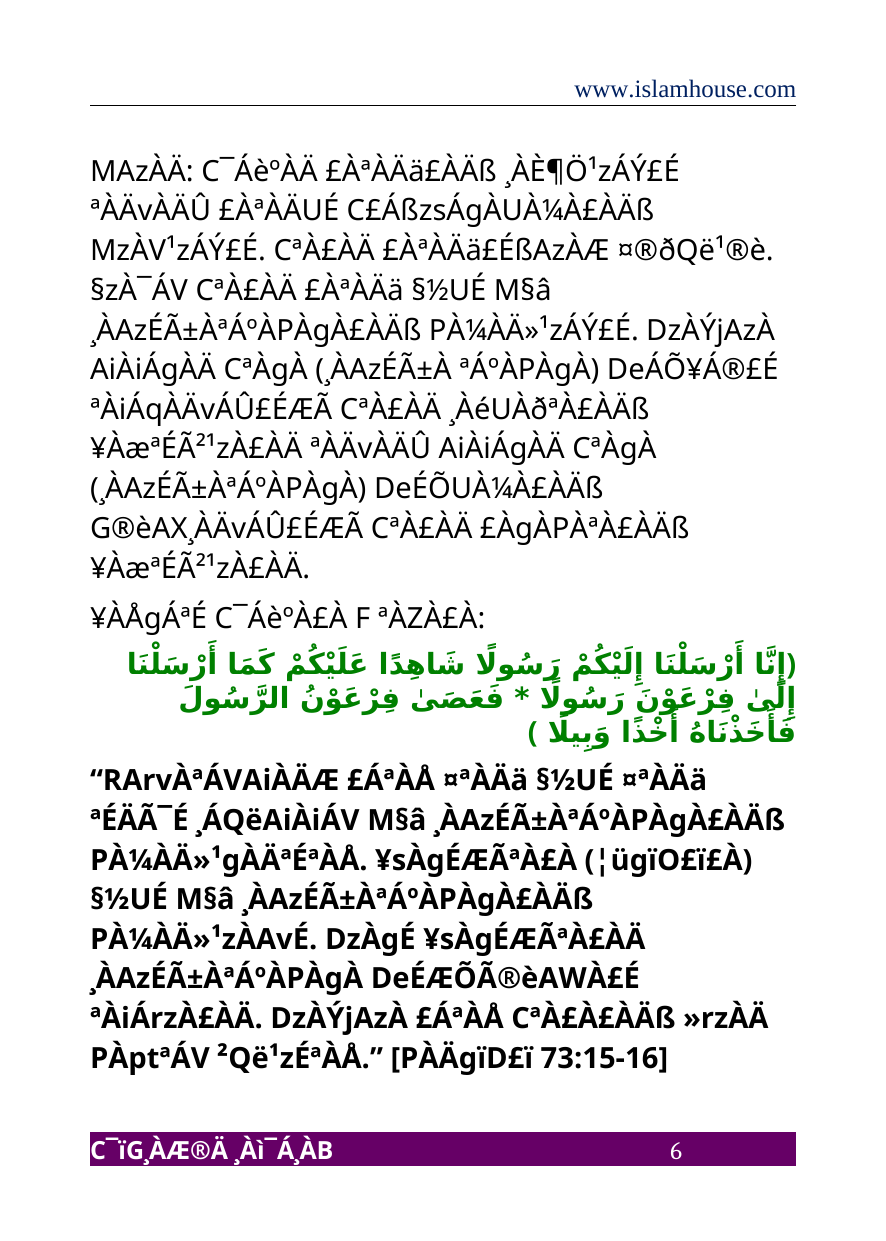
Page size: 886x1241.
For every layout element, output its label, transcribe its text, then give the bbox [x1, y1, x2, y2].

text “RArvÀªÁVAiÀÄÆ £ÁªÀÅ ¤ªÀÄä §½UÉ ¤ªÀÄä ªÉÄÃ¯É ¸ÁQëAiÀiÁV M§â ¸ÀAzÉÃ±ÀªÁºÀPÀgÀ£ÀÄß PÀ¼ÀÄ»¹gÀÄªÉªÀÅ. ¥sÀgÉÆÃªÀ£À (¦ügïO£ï£À) §½UÉ M§â ¸ÀAzÉÃ±ÀªÁºÀPÀgÀ£ÀÄß PÀ¼ÀÄ»¹zÀAvÉ. DzÀgÉ ¥sÀgÉÆÃªÀ£ÀÄ ¸ÀAzÉÃ±ÀªÁºÀPÀgÀ DeÉÆÕÃ®èAWÀ£É ªÀiÁrzÀ£ÀÄ. DzÀÝjAzÀ £ÁªÀÅ CªÀ£À£ÀÄß »rzÀÄ PÀptªÁV ²Që¹zÉªÀÅ.” [PÀÄgïD£ï 73:15-16] [90, 759, 796, 1077]
text ﴿إِنَّا أَرْسَلْنَا إِلَيْكُمْ رَسُولًا شَاهِدًا عَلَيْكُمْ كَمَا أَرْسَلْنَا إِلَىٰ فِرْعَوْنَ رَسُولًا * فَعَصَىٰ فِرْعَوْنُ الرَّسُولَ فَأَخَذْنَاهُ أَخْذًا وَبِيلًا ﴾ [90, 647, 796, 749]
text ¥ÀÅgÁªÉ C¯ÁèºÀ£À F ªÀZÀ£À: [90, 597, 796, 637]
text MAzÀÄ: C¯ÁèºÀÄ £ÀªÀÄä£ÀÄß ¸ÀÈ¶Ö¹zÁÝ£É ªÀÄvÀÄÛ £ÀªÀÄUÉ C£ÁßzsÁgÀUÀ¼À£ÀÄß MzÀV¹zÁÝ£É. CªÀ£ÀÄ £ÀªÀÄä£ÉßAzÀÆ ¤®ðQë¹®è. §zÀ¯ÁV CªÀ£ÀÄ £ÀªÀÄä §½UÉ M§â ¸ÀAzÉÃ±ÀªÁºÀPÀgÀ£ÀÄß PÀ¼ÀÄ»¹zÁÝ£É. DzÀÝjAzÀ AiÀiÁgÀÄ CªÀgÀ (¸ÀAzÉÃ±À ªÁºÀPÀgÀ) DeÁÕ¥Á®£É ªÀiÁqÀÄvÁÛ£ÉÆÃ CªÀ£ÀÄ ¸ÀéUÀðªÀ£ÀÄß ¥ÀæªÉÃ²¹zÀ£ÀÄ ªÀÄvÀÄÛ AiÀiÁgÀÄ CªÀgÀ (¸ÀAzÉÃ±ÀªÁºÀPÀgÀ) DeÉÕUÀ¼À£ÀÄß G®èAX¸ÀÄvÁÛ£ÉÆÃ CªÀ£ÀÄ £ÀgÀPÀªÀ£ÀÄß ¥ÀæªÉÃ²¹zÀ£ÀÄ. [90, 150, 796, 587]
